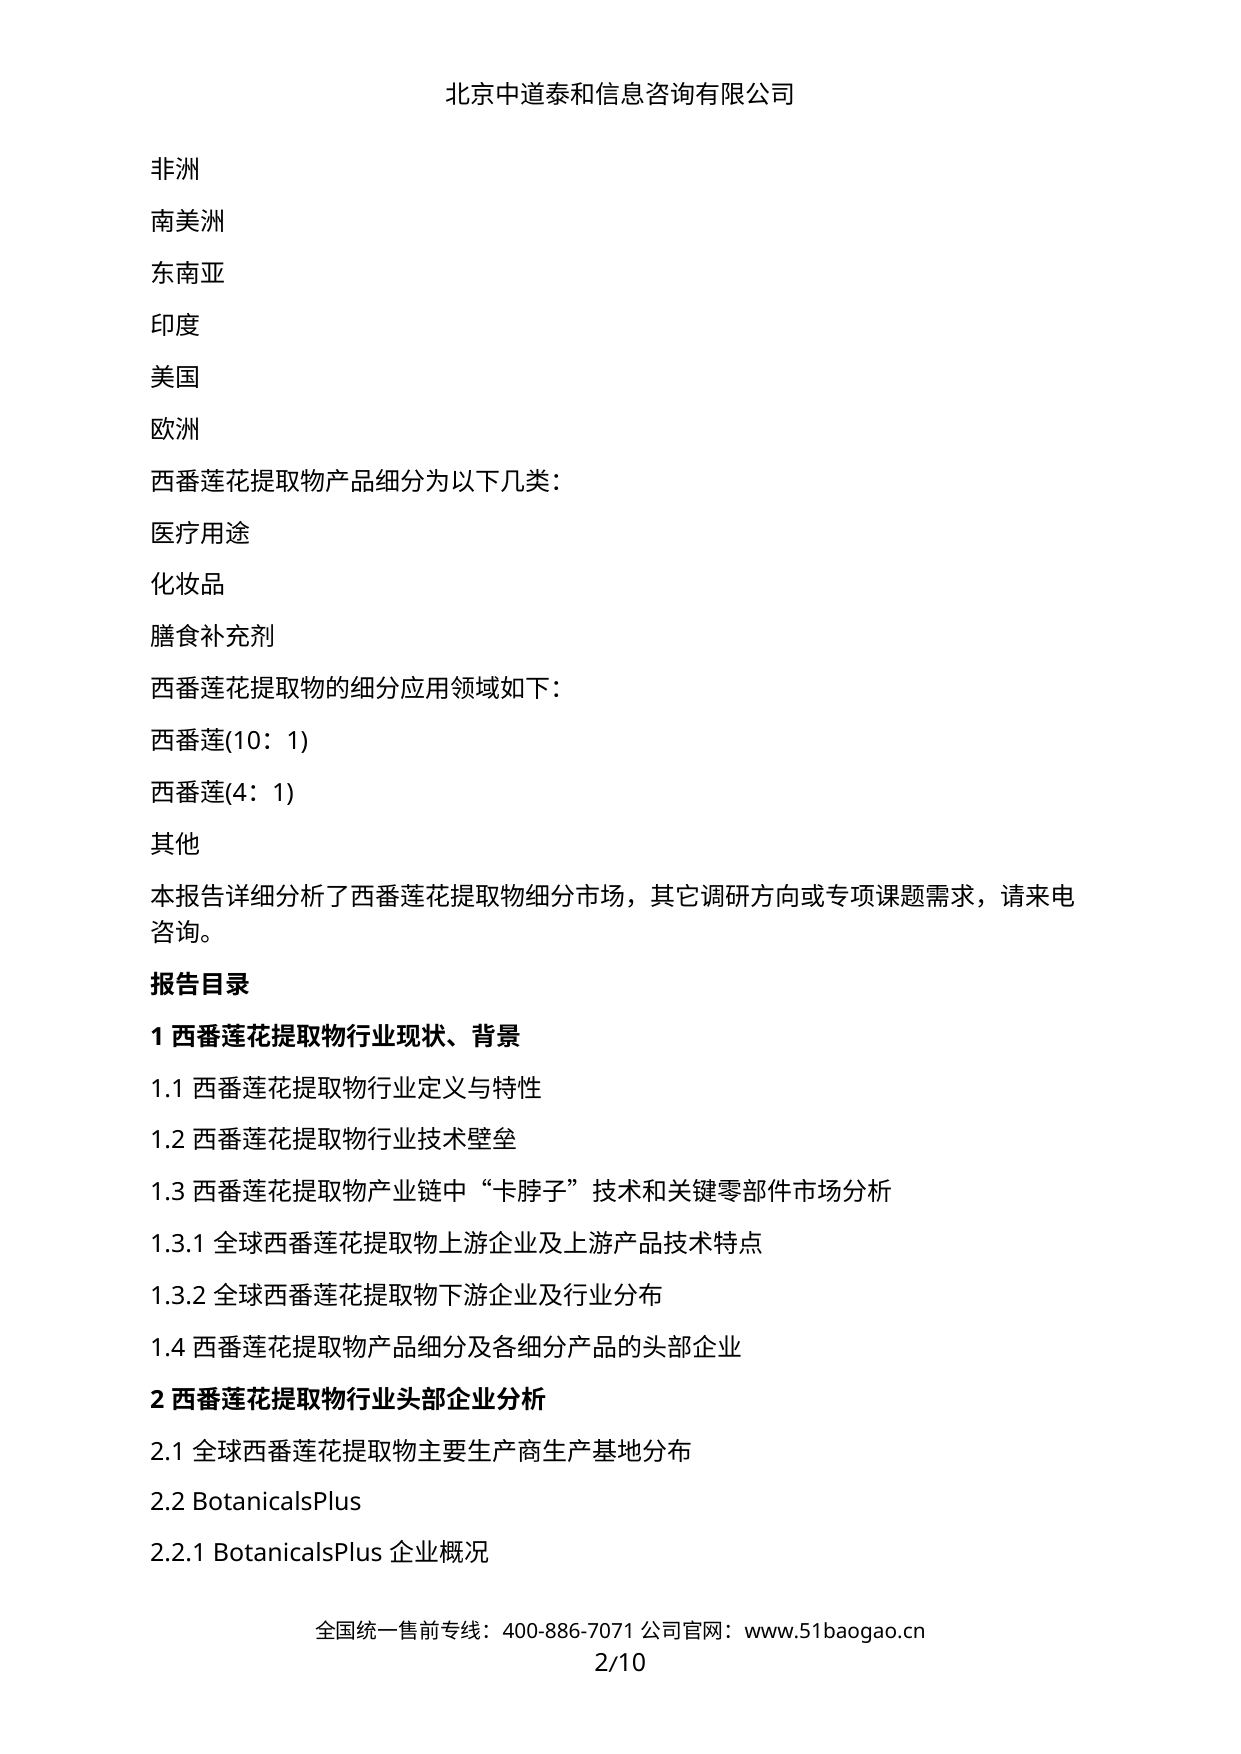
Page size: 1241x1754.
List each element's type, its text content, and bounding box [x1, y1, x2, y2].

text 膳食补充剂 [150, 617, 1090, 653]
text 南美洲 [150, 202, 1090, 238]
text 1.2 西番莲花提取物行业技术壁垒 [150, 1120, 1090, 1156]
text 西番莲(10：1) [150, 721, 1090, 757]
text 印度 [150, 306, 1090, 342]
text 美国 [150, 357, 1090, 394]
text 西番莲(4：1) [150, 772, 1090, 809]
text 化妆品 [150, 565, 1090, 601]
text 非洲 [150, 150, 1090, 186]
text 西番莲花提取物产品细分为以下几类： [150, 461, 1090, 497]
text 2 西番莲花提取物行业头部企业分析 [150, 1379, 1090, 1416]
text 西番莲花提取物的细分应用领域如下： [150, 669, 1090, 705]
text 2.2.1 BotanicalsPlus 企业概况 [150, 1533, 1090, 1569]
text 1.4 西番莲花提取物产品细分及各细分产品的头部企业 [150, 1327, 1090, 1364]
text 2.2 BotanicalsPlus [150, 1483, 1090, 1517]
text 其他 [150, 824, 1090, 861]
text 东南亚 [150, 254, 1090, 290]
text 1.3.2 全球西番莲花提取物下游企业及行业分布 [150, 1276, 1090, 1312]
text 1 西番莲花提取物行业现状、背景 [150, 1016, 1090, 1052]
text 报告目录 [150, 964, 1090, 1001]
text 1.1 西番莲花提取物行业定义与特性 [150, 1068, 1090, 1104]
text 本报告详细分析了西番莲花提取物细分市场，其它调研方向或专项课题需求，请来电咨询。 [150, 876, 1090, 949]
text 医疗用途 [150, 513, 1090, 549]
text 1.3.1 全球西番莲花提取物上游企业及上游产品技术特点 [150, 1224, 1090, 1260]
text 2.1 全球西番莲花提取物主要生产商生产基地分布 [150, 1431, 1090, 1467]
text 欧洲 [150, 409, 1090, 446]
text 1.3 西番莲花提取物产业链中“卡脖子”技术和关键零部件市场分析 [150, 1172, 1090, 1208]
